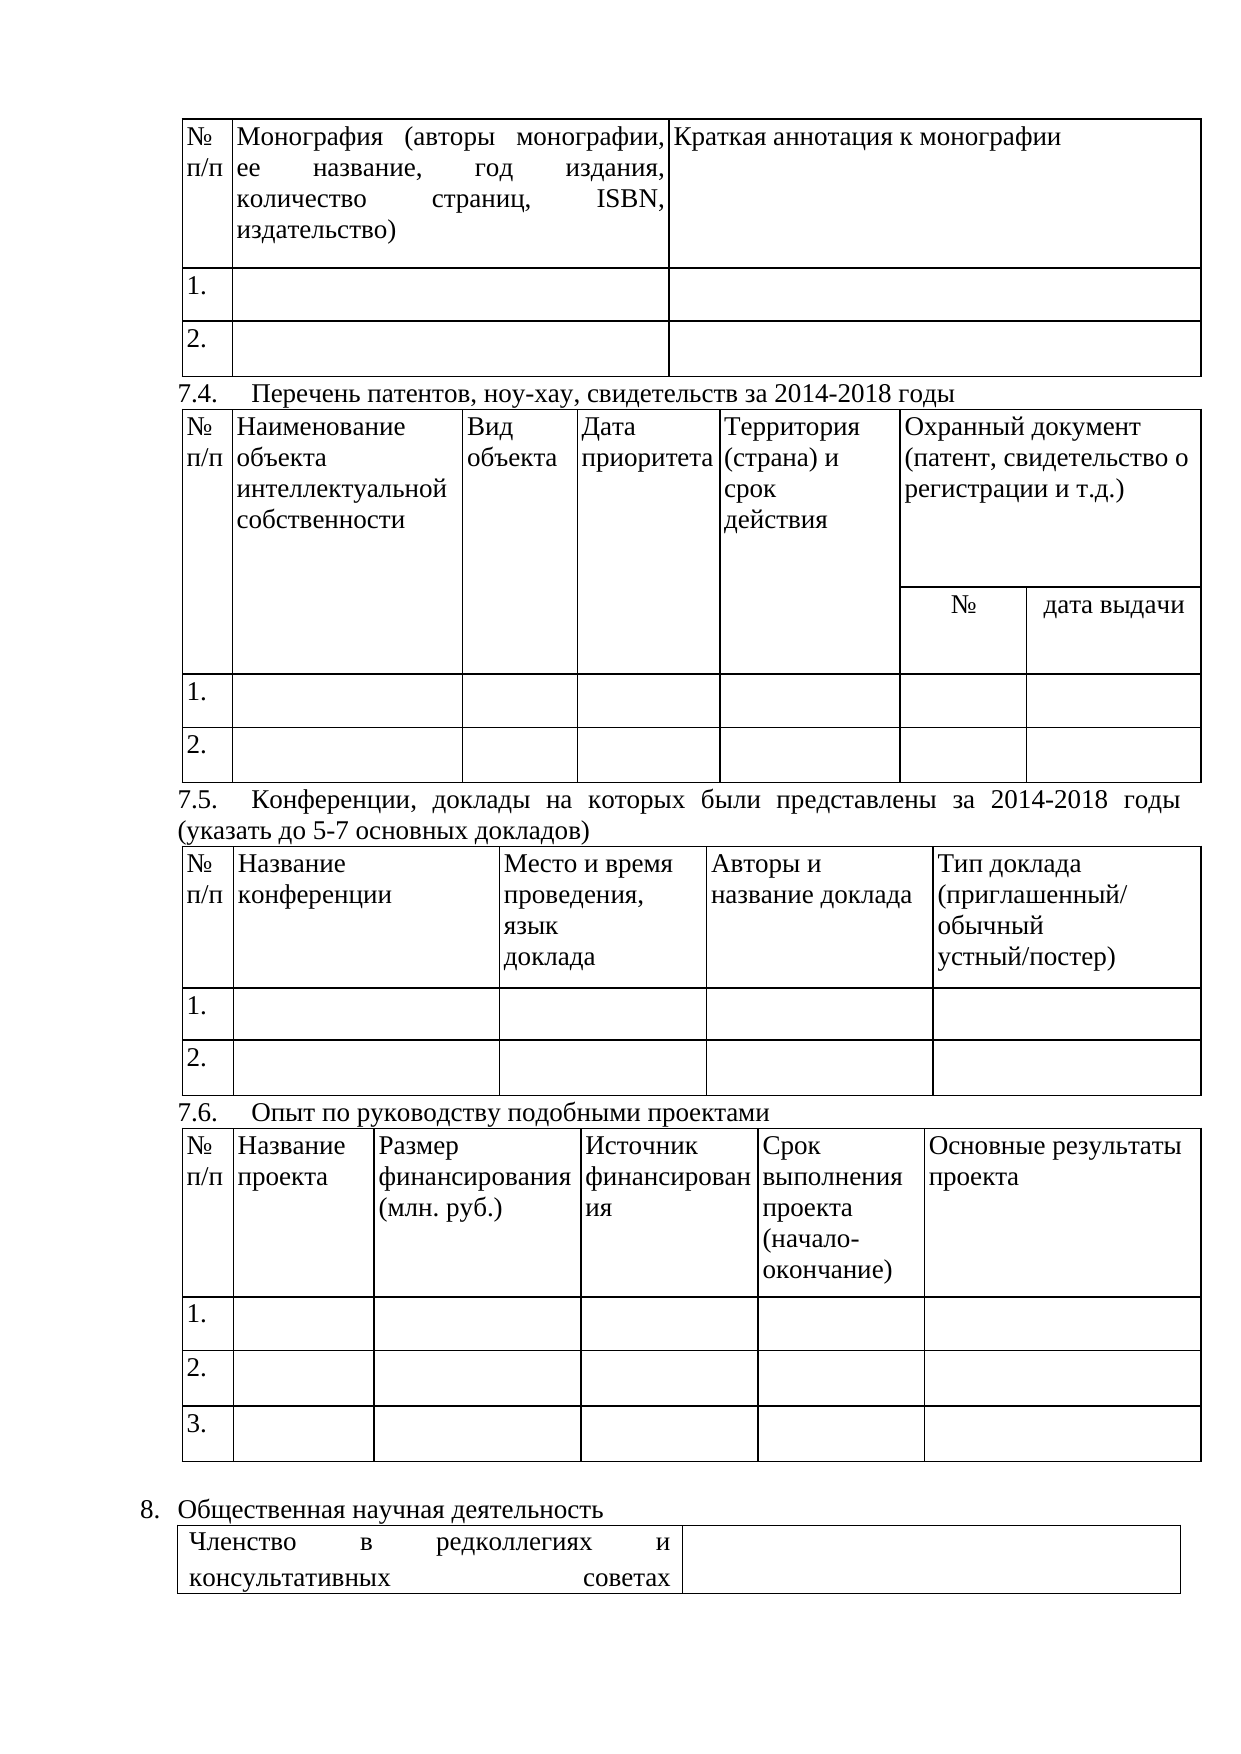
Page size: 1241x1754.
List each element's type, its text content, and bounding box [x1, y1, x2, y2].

table_cell [925, 1351, 1200, 1405]
table_cell [582, 1407, 757, 1461]
table_header № п/п [183, 410, 232, 586]
table_cell [759, 1407, 924, 1461]
table_cell [934, 989, 1200, 1039]
table_cell [925, 1407, 1200, 1461]
table_cell 1. [183, 989, 233, 1039]
table_cell [463, 728, 577, 782]
table_cell [1027, 728, 1200, 782]
table_cell [582, 1351, 757, 1405]
table_cell [233, 728, 462, 782]
table_cell [759, 1351, 924, 1405]
table_cell [233, 675, 462, 727]
table_cell [1027, 675, 1200, 727]
table_cell [463, 675, 577, 727]
table_header Место и время проведения, язык доклада [500, 847, 706, 987]
table_cell [901, 728, 1026, 782]
table_cell [234, 1041, 499, 1095]
table_header Основные результаты проекта [925, 1129, 1200, 1296]
table_cell [375, 1351, 580, 1405]
table_header № п/п [183, 120, 232, 267]
table_cell [375, 1298, 580, 1349]
table_header Источник финансирования [582, 1129, 757, 1296]
table_header № п/п [183, 847, 233, 987]
table_cell 1. [183, 1298, 233, 1349]
table_cell [233, 586, 462, 673]
table_cell [234, 1407, 373, 1461]
table_header Тип доклада (приглашенный/ обычный устный/постер) [934, 847, 1200, 987]
table_cell [670, 269, 1200, 320]
table_cell [934, 1041, 1200, 1095]
table_cell [463, 586, 577, 673]
table_header [683, 1526, 1180, 1592]
table_cell дата выдачи [1027, 588, 1200, 673]
table_cell [721, 675, 899, 727]
table_header Название конференции [234, 847, 499, 987]
table_cell [721, 586, 899, 673]
table_header Наименование объекта интеллектуальной собственности [233, 410, 462, 586]
table_header Монография (авторы монографии, ее название, год издания, количество страниц, ISBN, издательство) [233, 120, 668, 267]
table_cell [183, 586, 232, 673]
table_header Охранный документ (патент, свидетельство о регистрации и т.д.) [901, 410, 1200, 586]
table_cell [234, 1351, 373, 1405]
table_header Название проекта [234, 1129, 373, 1296]
table_cell 1. [183, 269, 232, 320]
table_header Вид объекта [463, 410, 577, 586]
table_cell 1. [183, 675, 232, 727]
text 7.6. Опыт по руководству подобными проектами [177, 1096, 1181, 1127]
table_cell [500, 989, 706, 1039]
table_cell [707, 1041, 932, 1095]
list Общественная научная деятельность [140, 1493, 1181, 1524]
text 7.4. Перечень патентов, ноу-хау, свидетельств за 2014-2018 годы [177, 377, 1181, 408]
table_cell 2. [183, 1041, 233, 1095]
table_cell [233, 269, 668, 320]
table_cell № [901, 588, 1026, 673]
table_cell [500, 1041, 706, 1095]
table_cell [670, 322, 1200, 376]
table_header Авторы и название доклада [707, 847, 932, 987]
table_header № п/п [183, 1129, 233, 1296]
table_cell 2. [183, 728, 232, 782]
table_cell 2. [183, 1351, 233, 1405]
table_cell [234, 1298, 373, 1349]
table_cell [759, 1298, 924, 1349]
table_cell 3. [183, 1407, 233, 1461]
table_cell [582, 1298, 757, 1349]
table_cell [234, 989, 499, 1039]
table_cell [578, 586, 719, 673]
text 7.5. Конференции, доклады на которых были представлены за 2014-2018 годы (указать до 5-7 основных докладов) [177, 783, 1181, 846]
table_header Срок выполнения проекта (начало-окончание) [759, 1129, 924, 1296]
table_cell [233, 322, 668, 376]
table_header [178, 1526, 682, 1592]
table_cell [901, 675, 1026, 727]
table_cell 2. [183, 322, 232, 376]
table_cell [707, 989, 932, 1039]
table_header Размер финансирования (млн. руб.) [375, 1129, 580, 1296]
table_cell [925, 1298, 1200, 1349]
table_cell [375, 1407, 580, 1461]
table_cell [578, 675, 719, 727]
table_cell [578, 728, 719, 782]
table_header Дата приоритета [578, 410, 719, 586]
table_header Территория (страна) и срок действия [721, 410, 899, 586]
table_header Краткая аннотация к монографии [670, 120, 1200, 267]
table_cell [721, 728, 899, 782]
